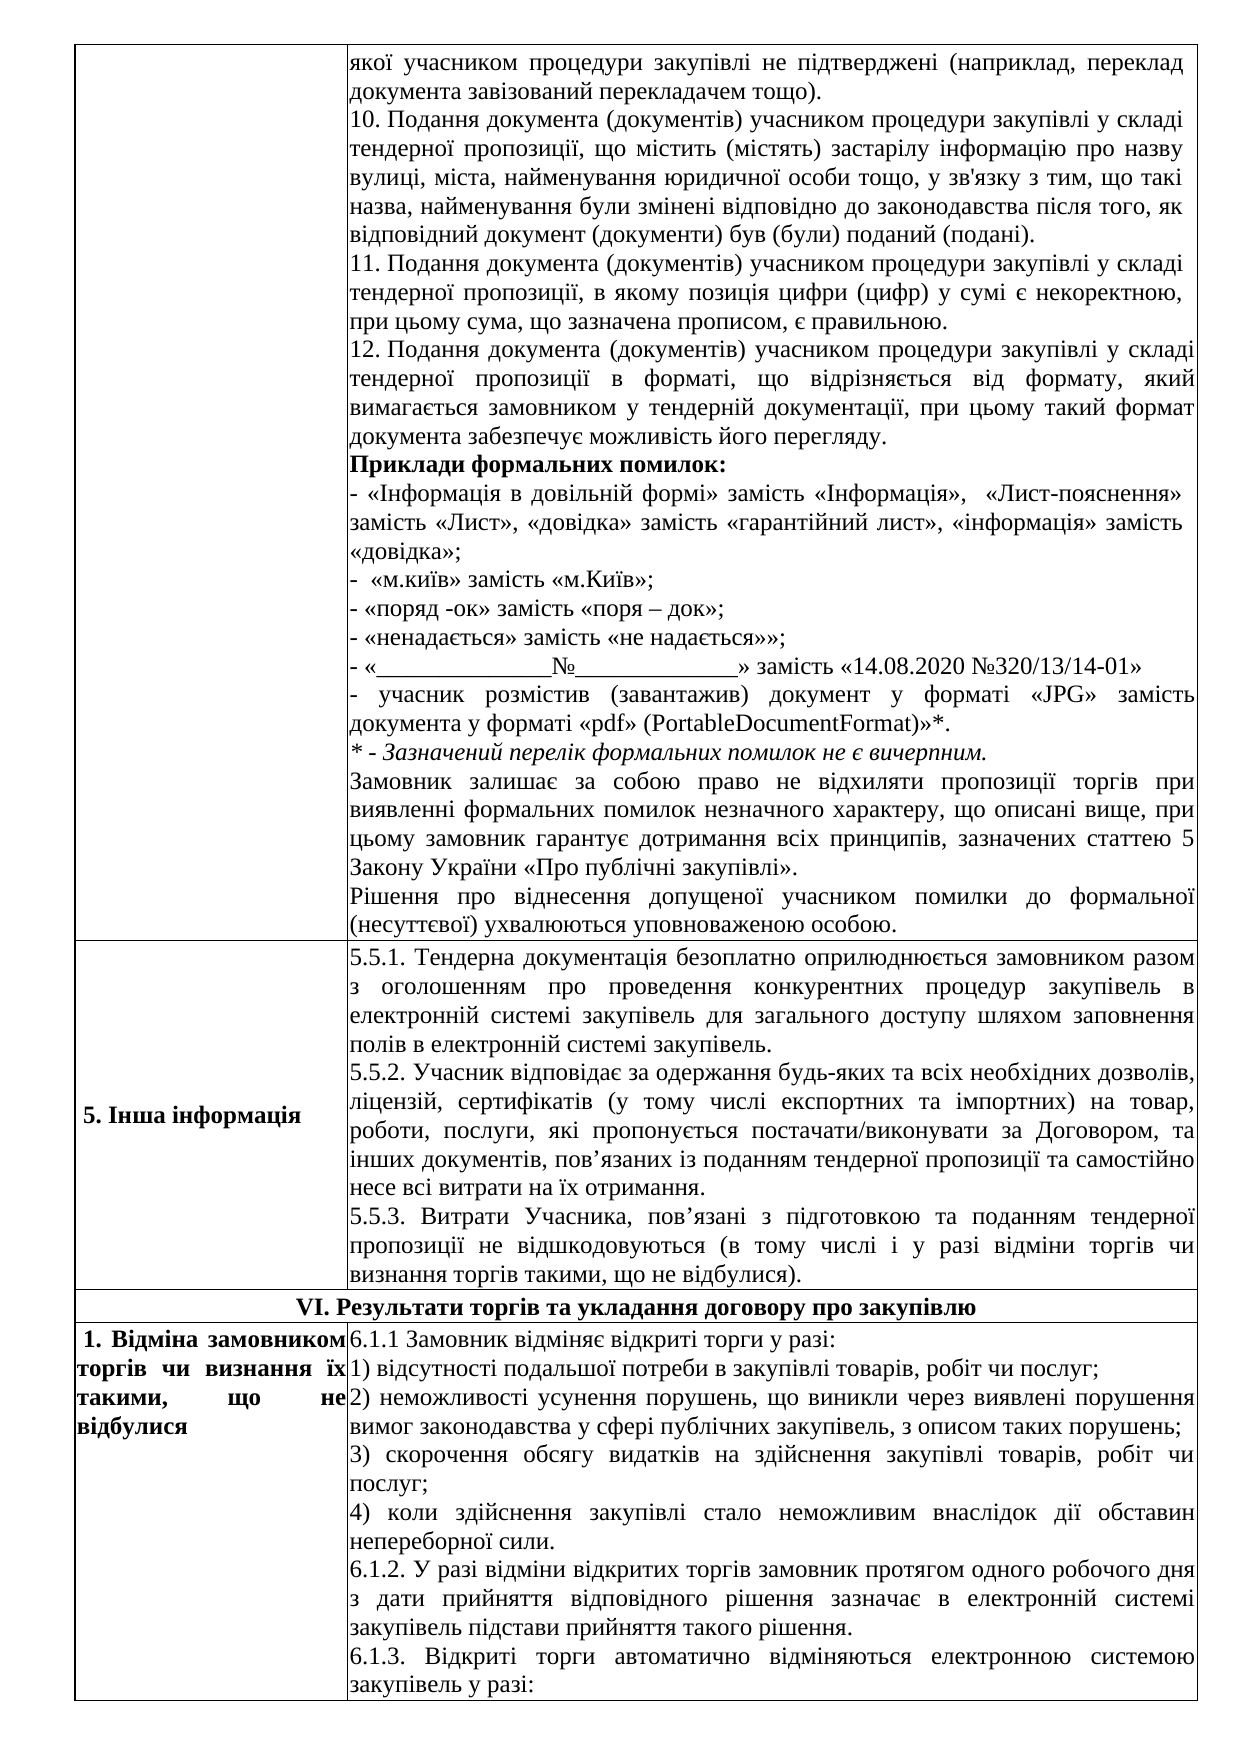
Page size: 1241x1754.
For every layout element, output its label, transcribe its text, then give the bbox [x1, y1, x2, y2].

table_cell 5.5.1. Тендерна документація безоплатно оприлюднюється замовником разом з оголошенням про проведення конкурентних процедур закупівель в електронній системі закупівель для загального доступу шляхом заповнення полів в електронній системі закупівель. 5.5.2. Учасник відповідає за одержання будь-яких та всіх необхідних дозволів, ліцензій, сертифікатів (у тому числі експортних та імпортних) на товар, роботи, послуги, які пропонується постачати/виконувати за Договором, та інших документів, пов’язаних із поданням тендерної пропозиції та самостійно несе всі витрати на їх отримання. 5.5.3. Витрати Учасника, пов’язані з підготовкою та поданням тендерної пропозиції не відшкодовуються (в тому числі і у разі відміни торгів чи визнання торгів такими, що не відбулися). [348, 941, 1197, 1289]
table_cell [76, 1323, 347, 1700]
table_cell 5. Інша інформація [76, 941, 347, 1289]
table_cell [348, 45, 1197, 940]
table_cell VI. Результати торгів та укладання договору про закупівлю [76, 1290, 1197, 1322]
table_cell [348, 1323, 1197, 1700]
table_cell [76, 45, 347, 940]
